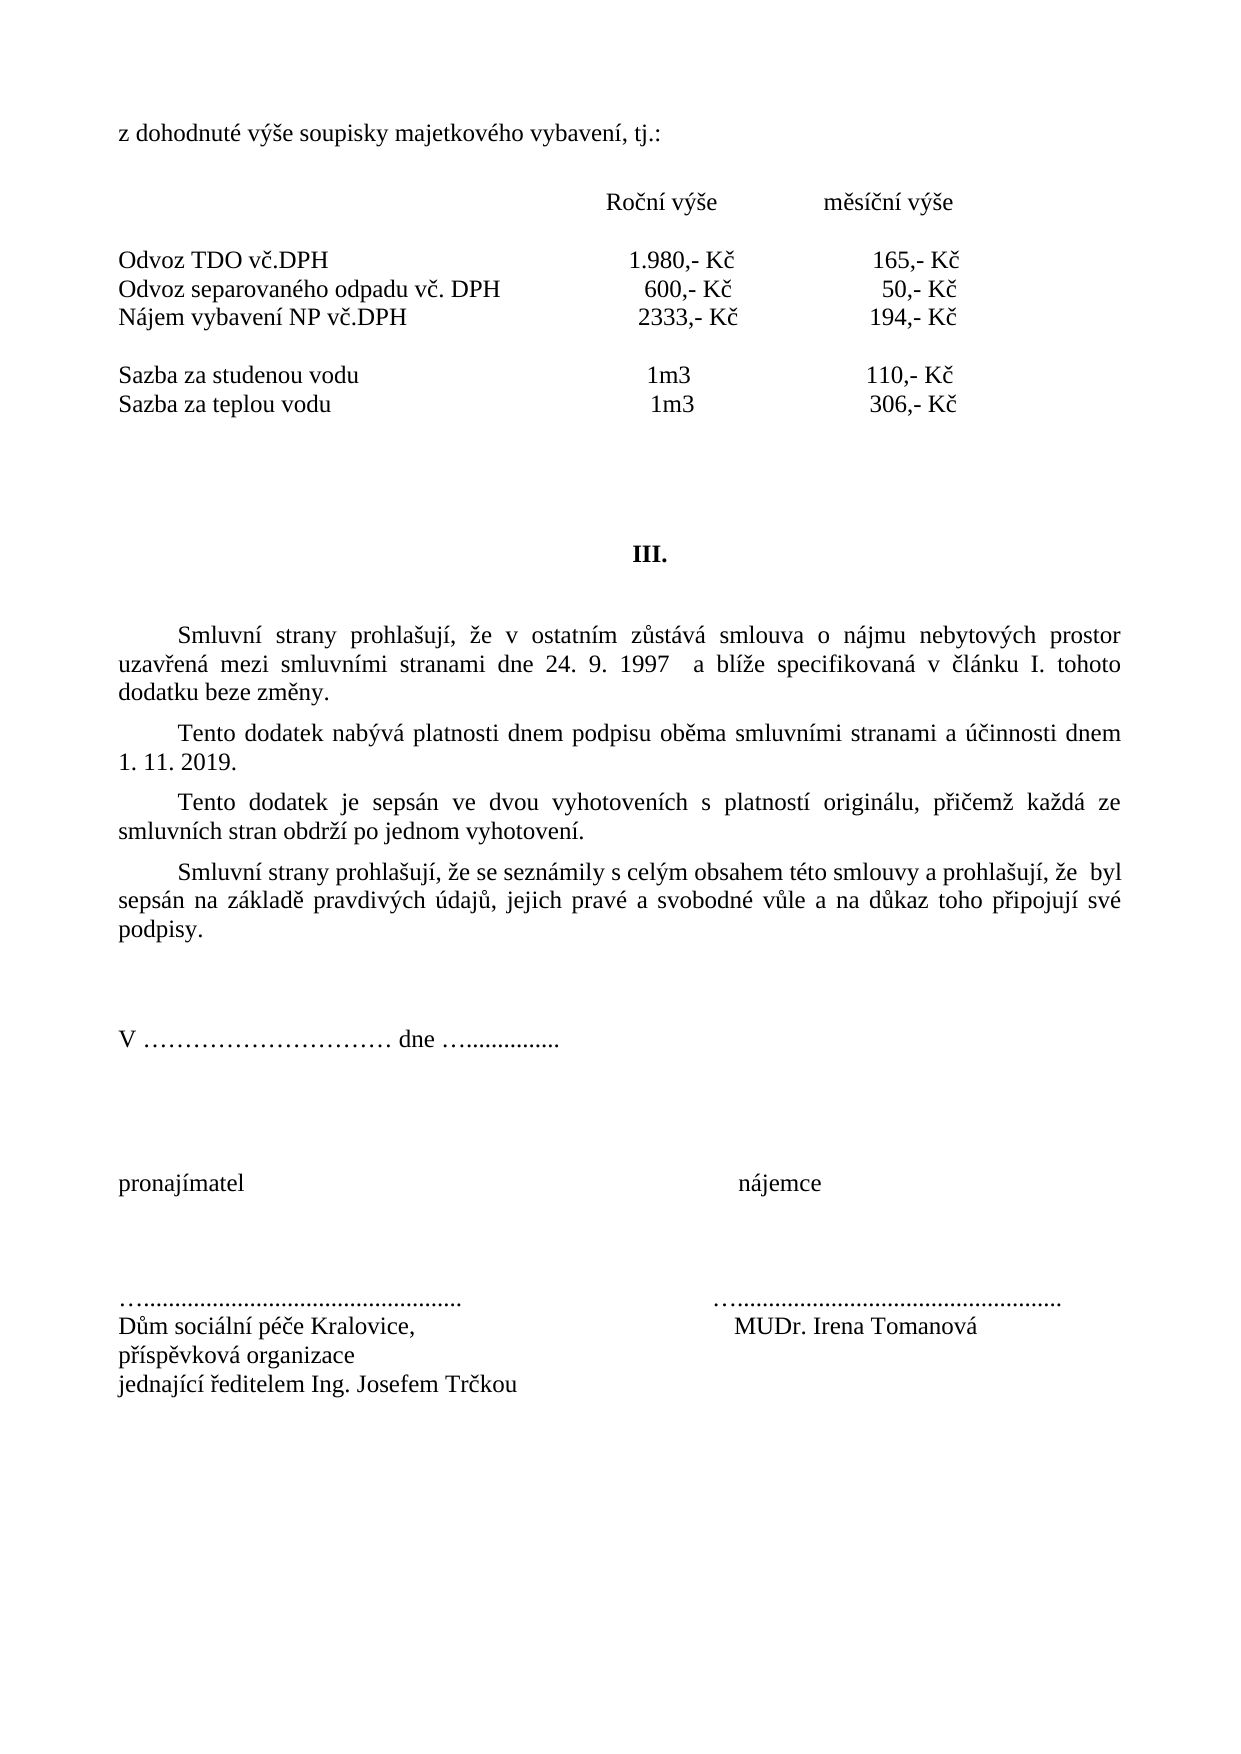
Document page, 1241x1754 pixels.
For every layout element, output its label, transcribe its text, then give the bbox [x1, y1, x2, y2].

text Nájem vybavení NP vč.DPH 2333,- Kč 194,- Kč [118, 302, 1122, 331]
text Roční výše měsíční výše [118, 187, 1122, 216]
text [118, 118, 1122, 147]
text Tento dodatek nabývá platnosti dnem podpisu oběma smluvními stranami a účinnosti dnem 1. 11. 2019. [118, 718, 1122, 776]
text Sazba za teplou vodu 1m3 306,- Kč [118, 389, 1122, 417]
text Dům sociální péče Kralovice, MUDr. Irena Tomanová [118, 1311, 1122, 1340]
text jednající ředitelem Ing. Josefem Trčkou [118, 1369, 1122, 1398]
text Smluvní strany prohlašují, že v ostatním zůstává smlouva o nájmu nebytových prostor uzavřená mezi smluvními stranami dne 24. 9. 1997 a blíže specifikovaná v článku I. tohoto dodatku beze změny. [118, 620, 1122, 706]
text III. [118, 539, 1122, 568]
text V ………………………… dne …............... [118, 1024, 1122, 1053]
text …................................................... ….................................................... [118, 1283, 1122, 1311]
text pronajímatel nájemce [118, 1168, 1122, 1196]
text Sazba za studenou vodu 1m3 110,- Kč [118, 360, 1122, 389]
text Odvoz separovaného odpadu vč. DPH 600,- Kč 50,- Kč [118, 274, 1122, 302]
text Odvoz TDO vč.DPH 1.980,- Kč 165,- Kč [118, 245, 1122, 274]
text Smluvní strany prohlašují, že se seznámily s celým obsahem této smlouvy a prohlašují, že byl sepsán na základě pravdivých údajů, jejich pravé a svobodné vůle a na důkaz toho připojují své podpisy. [118, 857, 1122, 943]
text příspěvková organizace [118, 1340, 1122, 1369]
text Tento dodatek je sepsán ve dvou vyhotoveních s platností originálu, přičemž každá ze smluvních stran obdrží po jednom vyhotovení. [118, 787, 1122, 845]
